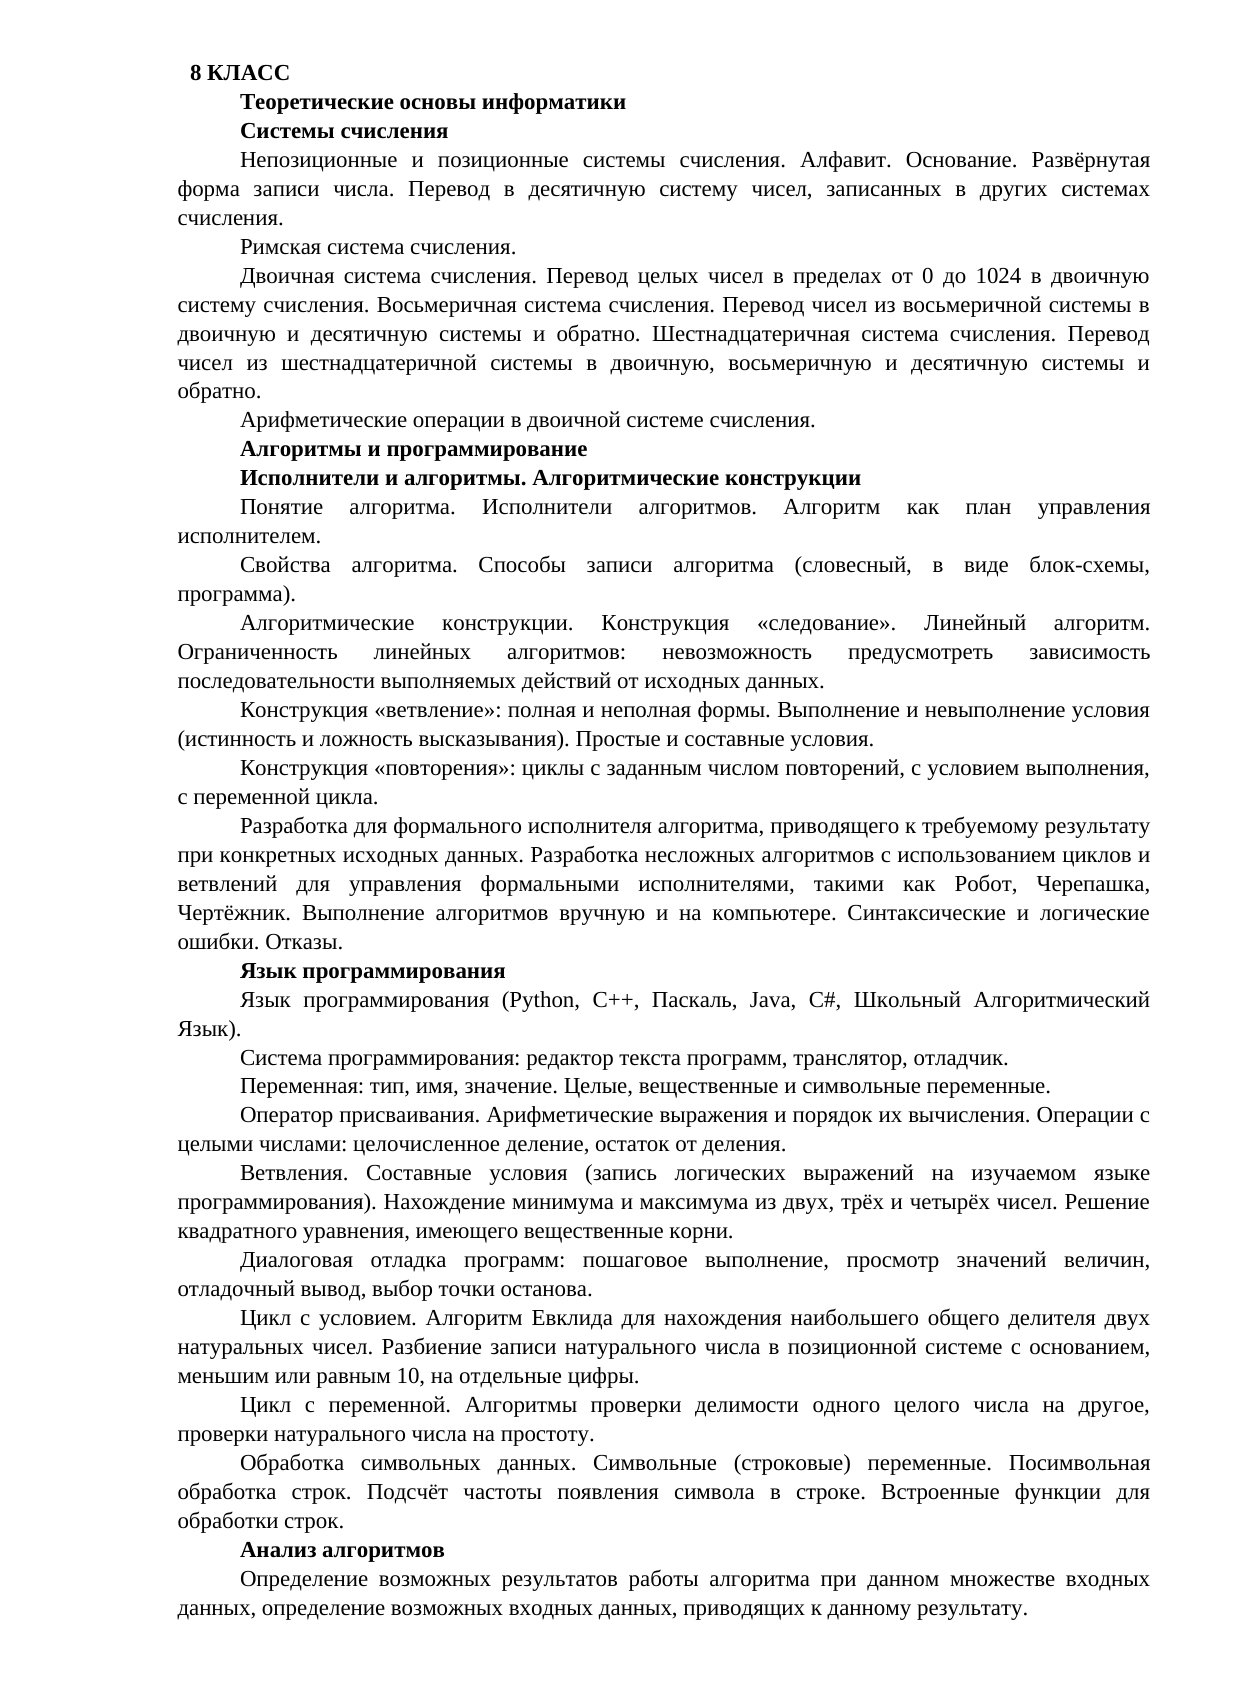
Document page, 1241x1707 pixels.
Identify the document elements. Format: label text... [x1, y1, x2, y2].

text Свойства алгоритма. Способы записи алгоритма (словесный, в виде блок-схемы, программа). [177, 551, 1152, 607]
text Исполнители и алгоритмы. Алгоритмические конструкции [177, 464, 1152, 491]
text Двоичная система счисления. Перевод целых чисел в пределах от 0 до 1024 в двоичную систему счисления. Восьмеричная система счисления. Перевод чисел из восьмеричной системы в двоичную и десятичную системы и обратно. Шестнадцатеричная система счисления. Перевод чисел из шестнадцатеричной системы в двоичную, восьмеричную и десятичную системы и обратно. [177, 262, 1152, 404]
text Римская система счисления. [177, 233, 1152, 259]
text Диалоговая отладка программ: пошаговое выполнение, просмотр значений величин, отладочный вывод, выбор точки останова. [177, 1246, 1152, 1302]
text Алгоритмы и программирование [177, 436, 1152, 462]
text Арифметические операции в двоичной системе счисления. [177, 407, 1152, 433]
text Определение возможных результатов работы алгоритма при данном множестве входных данных, определение возможных входных данных, приводящих к данному результату. [177, 1565, 1152, 1620]
text Обработка символьных данных. Символьные (строковые) переменные. Посимвольная обработка строк. Подсчёт частоты появления символа в строке. Встроенные функции для обработки строк. [177, 1449, 1152, 1533]
text Непозиционные и позиционные системы счисления. Алфавит. Основание. Развёрнутая форма записи числа. Перевод в десятичную систему чисел, записанных в других системах счисления. [177, 146, 1152, 230]
text Понятие алгоритма. Исполнители алгоритмов. Алгоритм как план управления исполнителем. [177, 493, 1152, 549]
text Переменная: тип, имя, значение. Целые, вещественные и символьные переменные. [177, 1073, 1152, 1099]
text Цикл с переменной. Алгоритмы проверки делимости одного целого числа на другое, проверки натурального числа на простоту. [177, 1391, 1152, 1446]
text Язык программирования [177, 957, 1152, 983]
text Анализ алгоритмов [177, 1536, 1152, 1562]
text Язык программирования (Python, C++, Паскаль, Java, C#, Школьный Алгоритмический Язык). [177, 986, 1152, 1041]
text Разработка для формального исполнителя алгоритма, приводящего к требуемому результату при конкретных исходных данных. Разработка несложных алгоритмов с использованием циклов и ветвлений для управления формальными исполнителями, такими как Робот, Черепашка, Чертёжник. Выполнение алгоритмов вручную и на компьютере. Синтаксические и логические ошибки. Отказы. [177, 812, 1152, 954]
text Системы счисления [177, 117, 1152, 143]
text Алгоритмические конструкции. Конструкция «следование». Линейный алгоритм. Ограниченность линейных алгоритмов: невозможность предусмотреть зависимость последовательности выполняемых действий от исходных данных. [177, 609, 1152, 693]
text Конструкция «ветвление»: полная и неполная формы. Выполнение и невыполнение условия (истинность и ложность высказывания). Простые и составные условия. [177, 696, 1152, 751]
text Система программирования: редактор текста программ, транслятор, отладчик. [177, 1044, 1152, 1070]
text 8 КЛАСС [190, 59, 1152, 85]
text Ветвления. Составные условия (запись логических выражений на изучаемом языке программирования). Нахождение минимума и максимума из двух, трёх и четырёх чисел. Решение квадратного уравнения, имеющего вещественные корни. [177, 1159, 1152, 1244]
text Конструкция «повторения»: циклы с заданным числом повторений, с условием выполнения, с переменной цикла. [177, 754, 1152, 809]
text Оператор присваивания. Арифметические выражения и порядок их вычисления. Операции с целыми числами: целочисленное деление, остаток от деления. [177, 1102, 1152, 1157]
text Цикл с условием. Алгоритм Евклида для нахождения наибольшего общего делителя двух натуральных чисел. Разбиение записи натурального числа в позиционной системе с основанием, меньшим или равным 10, на отдельные цифры. [177, 1304, 1152, 1388]
text Теоретические основы информатики [177, 88, 1152, 114]
